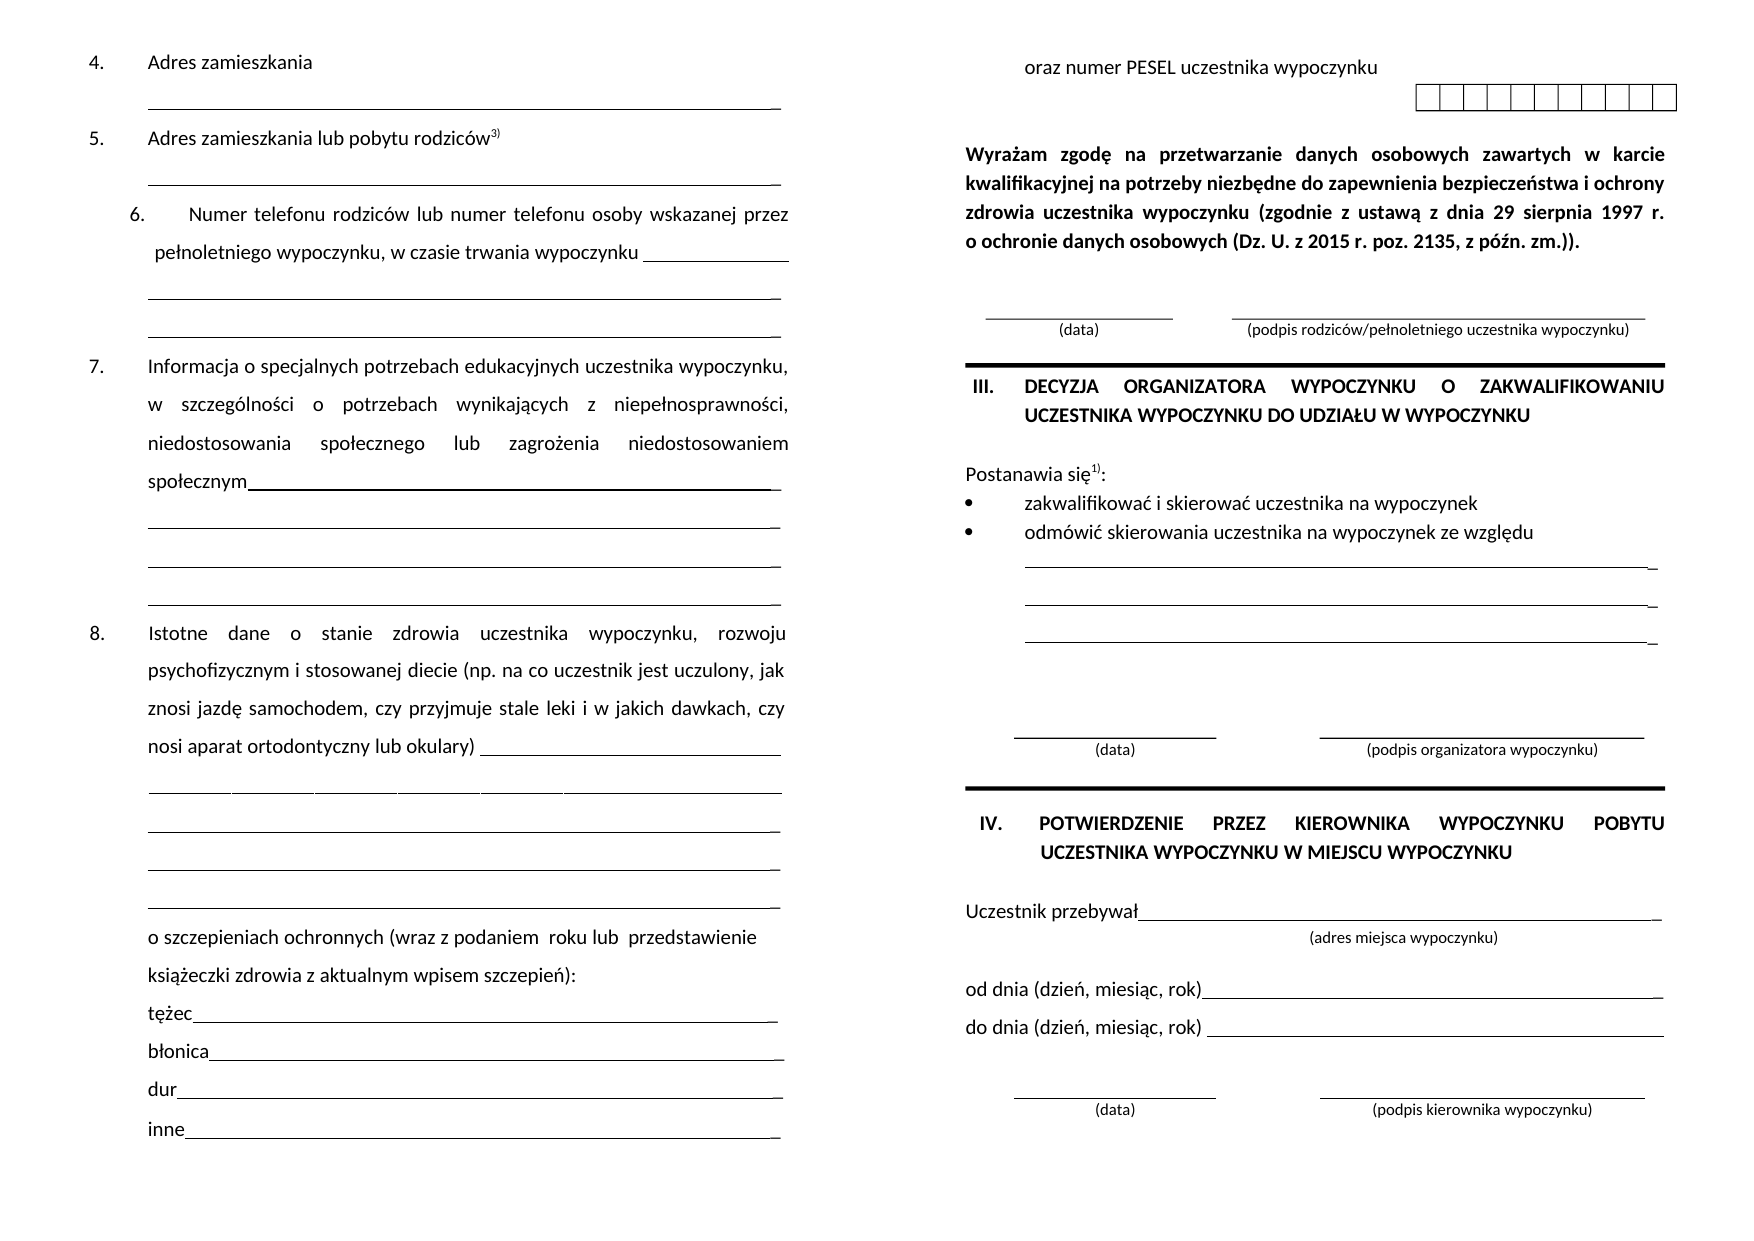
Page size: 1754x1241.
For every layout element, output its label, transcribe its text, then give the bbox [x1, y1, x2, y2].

text Uczestnik przebywał _ [965, 898, 1685, 923]
text _ _ [67, 545, 1658, 573]
text Postanawia się1): [965, 461, 1685, 486]
text _ [67, 277, 781, 303]
text tężec _ błonica _ [148, 1001, 785, 1064]
text (adres miejsca wypoczynku) [1309, 927, 1685, 948]
text _ [148, 848, 792, 874]
subtitle Wyrażam zgodę na przetwarzanie danych osobowych zawartych w karcie kwalifikacyjnej na potrzeby niezbędne do zapewnienia bezpieczeństwa i ochrony zdrowia uczestnika wypoczynku (zgodnie z ustawą z dnia 29 sierpnia 1997 r. o ochronie danych osobowych (Dz. U. z 2015 r. poz. 2135, z późn. zm.)). [965, 141, 1666, 254]
text oraz numer PESEL uczestnika wypoczynku [1024, 54, 1685, 79]
list Numer telefonu rodziców lub numer telefonu osoby wskazanej przez pełnoletniego wypoczynku, w czasie trwania wypoczynku [89, 202, 788, 265]
text _ [67, 87, 781, 113]
text UCZESTNIKA WYPOCZYNKU DO UDZIAŁU W WYPOCZYNKU [1024, 402, 1685, 428]
text od dnia (dzień, miesiąc, rok) _ do dnia (dzień, miesiąc, rok) [965, 976, 1664, 1039]
text _ [148, 810, 792, 835]
list odmówić skierowania uczestnika na wypoczynek ze względu [965, 519, 1685, 545]
text (data) (podpis kierownika wypoczynku) [1095, 1101, 1685, 1119]
list Adres zamieszkania [89, 49, 793, 74]
text dur _ [148, 1077, 1685, 1101]
text psychofizycznym i stosowanej diecie (np. na co uczestnik jest uczulony, jak znosi jazdę samochodem, czy przyjmuje stale leki i w jakich dawkach, czy [148, 658, 825, 721]
text 8. Istotne dane o stanie zdrowia uczestnika wypoczynku, rozwoju _ [67, 620, 1658, 648]
text (data) (podpis rodziców/pełnoletniego uczestnika wypoczynku) [1059, 316, 1685, 340]
subtitle DECYZJA ORGANIZATORA WYPOCZYNKU O ZAKWALIFIKOWANIU [972, 366, 1685, 398]
list Informacja o specjalnych potrzebach edukacyjnych uczestnika wypoczynku, w szczególności o potrzebach wynikających z niepełnosprawności, niedostosowania społecznego lub zagrożenia niedostosowaniem społecznym _ [89, 353, 789, 493]
list Adres zamieszkania lub pobytu rodziców3) [89, 125, 793, 151]
text nosi aparat ortodontyczny lub okulary) [148, 733, 785, 759]
text _ [148, 506, 793, 531]
text (data) (podpis organizatora wypoczynku) [1014, 739, 1679, 760]
subtitle POTWIERDZENIE PRZEZ KIEROWNIKA WYPOCZYNKU POBYTU UCZESTNIKA WYPOCZYNKU W MIEJSCU WYPOCZYNKU [979, 810, 1666, 865]
text _ [67, 163, 781, 189]
text inne _ [148, 1119, 1685, 1140]
list zakwalifikować i skierować uczestnika na wypoczynek [965, 490, 1685, 516]
text _ o szczepieniach ochronnych (wraz z podaniem roku lub przedstawienie książeczki zdrowia z aktualnym wpisem szczepień): [148, 886, 788, 988]
text _ _ [67, 583, 1658, 611]
text _ [67, 315, 781, 341]
